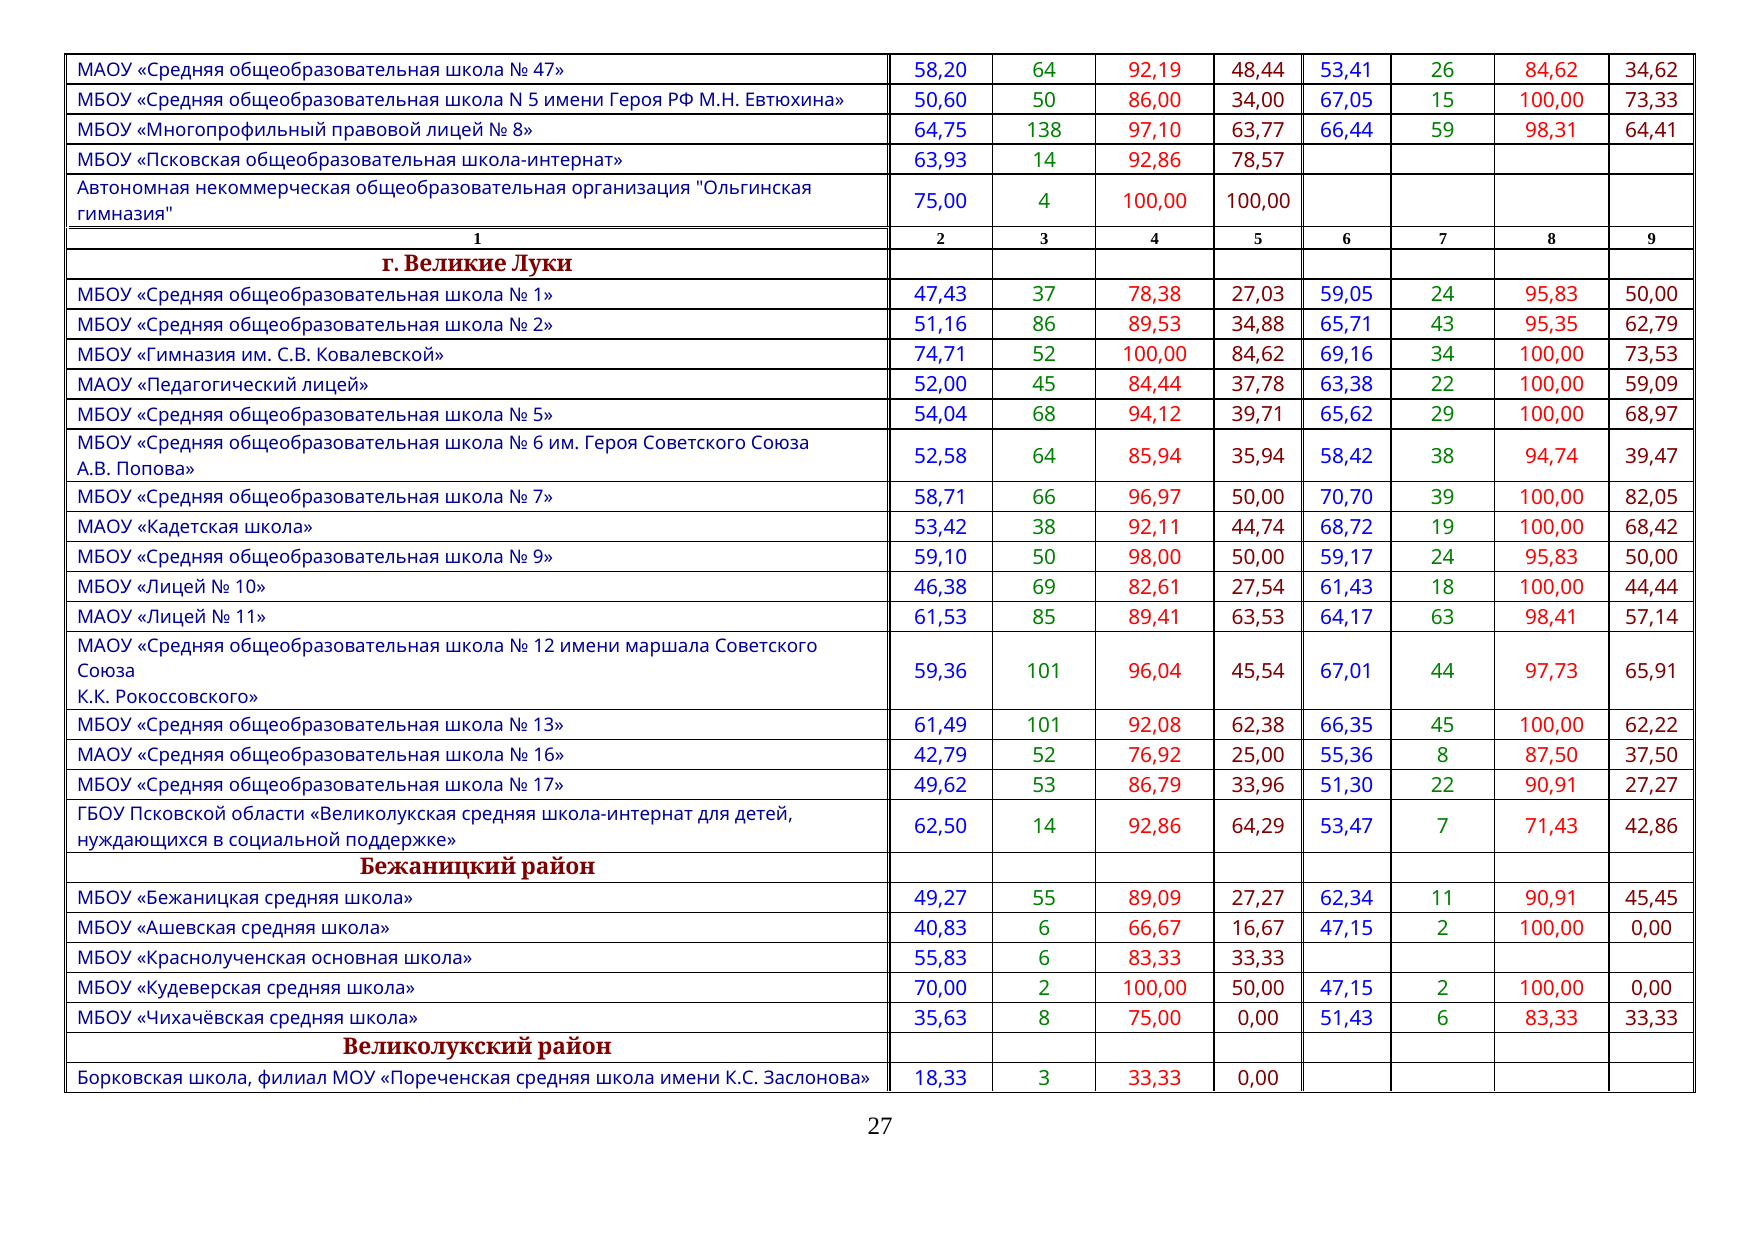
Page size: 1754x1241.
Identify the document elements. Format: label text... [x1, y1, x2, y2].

table_cell 70,00 [891, 973, 992, 1001]
table_cell 83,33 [1096, 943, 1213, 971]
table_cell 0,00 [1610, 973, 1693, 1001]
table_cell 92,11 [1096, 512, 1213, 541]
table_cell 95,35 [1495, 310, 1608, 338]
table_cell [1610, 1063, 1693, 1091]
table_cell 64,29 [1215, 800, 1301, 851]
table_cell 8 [993, 1003, 1095, 1031]
table_cell МБОУ «Кудеверская средняя школа» [67, 973, 887, 1001]
table_cell 37,50 [1610, 740, 1693, 769]
table_cell 73,33 [1610, 85, 1693, 113]
table_cell МБОУ «Средняя общеобразовательная школа № 13» [67, 710, 887, 739]
table_cell 63 [1392, 602, 1494, 631]
table_cell 49,62 [891, 770, 992, 799]
table_cell 84,62 [1495, 55, 1608, 83]
table_cell 82,05 [1610, 482, 1693, 511]
table_cell 90,91 [1495, 770, 1608, 799]
table_cell 40,83 [891, 913, 992, 941]
table_cell [1610, 145, 1693, 173]
table_cell 50,00 [1610, 542, 1693, 571]
table_cell 42,79 [891, 740, 992, 769]
table_cell 51,43 [1304, 1003, 1390, 1031]
table_cell 65,91 [1610, 632, 1693, 709]
table_cell 92,19 [1096, 55, 1213, 83]
table_cell 50,00 [1215, 482, 1301, 511]
table_cell 3 [993, 1063, 1095, 1091]
table_cell 68,72 [1304, 512, 1390, 541]
table_cell 34,62 [1610, 55, 1693, 83]
table_cell 66,44 [1304, 115, 1390, 143]
table_cell 27,27 [1215, 883, 1301, 911]
table_cell МБОУ «Средняя общеобразовательная школа № 6 им. Героя Советского Союза А.В. Попова» [67, 430, 887, 481]
table_cell МБОУ «Чихачёвская средняя школа» [67, 1003, 887, 1031]
table_cell 6 [1392, 1003, 1494, 1031]
table_cell 45 [1392, 710, 1494, 739]
table_cell 52 [993, 340, 1095, 368]
table_cell [1392, 853, 1494, 881]
table_cell 34 [1392, 340, 1494, 368]
table_cell [1392, 943, 1494, 971]
table_cell 37 [993, 280, 1095, 308]
table_cell 0,00 [1215, 1003, 1301, 1031]
table_cell 33,96 [1215, 770, 1301, 799]
table_cell [993, 1033, 1095, 1061]
table_cell 100,00 [1495, 482, 1608, 511]
table_cell 100,00 [1495, 85, 1608, 113]
table_cell [1610, 943, 1693, 971]
table_cell 58,71 [891, 482, 992, 511]
table_cell 51,16 [891, 310, 992, 338]
table_cell 92,86 [1096, 145, 1213, 173]
table_cell 63,77 [1215, 115, 1301, 143]
table_cell 66,35 [1304, 710, 1390, 739]
table_cell 43 [1392, 310, 1494, 338]
table_cell 22 [1392, 770, 1494, 799]
table_cell [1304, 853, 1390, 881]
table_cell 89,41 [1096, 602, 1213, 631]
table_cell 1 [67, 226, 887, 248]
table_cell 89,53 [1096, 310, 1213, 338]
table_cell 100,00 [1495, 710, 1608, 739]
table_cell 64 [993, 430, 1095, 481]
table_cell 34,88 [1215, 310, 1301, 338]
table_cell [1495, 175, 1608, 226]
table_cell 62,38 [1215, 710, 1301, 739]
table_cell 2 [1392, 913, 1494, 941]
table_cell 98,00 [1096, 542, 1213, 571]
table_cell [993, 250, 1095, 278]
table_cell 44,74 [1215, 512, 1301, 541]
table_cell 100,00 [1495, 340, 1608, 368]
table_cell [1495, 943, 1608, 971]
table_cell 27,03 [1215, 280, 1301, 308]
table_cell 95,83 [1495, 542, 1608, 571]
table_cell [1096, 250, 1213, 278]
table_cell 55,36 [1304, 740, 1390, 769]
table_cell 19 [1392, 512, 1494, 541]
table_cell 22 [1392, 370, 1494, 398]
table_cell 59,05 [1304, 280, 1390, 308]
table_cell 64,75 [891, 115, 992, 143]
table_cell МБОУ «Лицей № 10» [67, 572, 887, 601]
table_cell 67,01 [1304, 632, 1390, 709]
table_cell 100,00 [1495, 400, 1608, 428]
table_cell 50,00 [1610, 280, 1693, 308]
table_cell 4 [1096, 227, 1213, 248]
table_cell 92,08 [1096, 710, 1213, 739]
table_cell 55 [993, 883, 1095, 911]
table_cell МБОУ «Краснолученская основная школа» [67, 943, 887, 971]
table_cell 64,17 [1304, 602, 1390, 631]
table_cell 14 [993, 800, 1095, 851]
table_cell [1610, 1033, 1693, 1061]
table_cell 25,00 [1215, 740, 1301, 769]
table_cell [1215, 1033, 1301, 1061]
table_cell 37,78 [1215, 370, 1301, 398]
table_cell 48,44 [1215, 55, 1301, 83]
table_cell 0,00 [1215, 1063, 1301, 1091]
table_cell 33,33 [1215, 943, 1301, 971]
table_cell 138 [993, 115, 1095, 143]
table_cell 6 [993, 913, 1095, 941]
table_cell 83,33 [1495, 1003, 1608, 1031]
table_cell 85,94 [1096, 430, 1213, 481]
table_cell 76,92 [1096, 740, 1213, 769]
table_cell 11 [1392, 883, 1494, 911]
table_cell [1392, 1063, 1494, 1091]
table_cell [891, 1033, 992, 1061]
table_cell 59,36 [891, 632, 992, 709]
table_cell 58,20 [891, 55, 992, 83]
table_cell 50 [993, 542, 1095, 571]
table_cell 100,00 [1096, 175, 1213, 226]
table_cell 39,47 [1610, 430, 1693, 481]
table_cell 47,15 [1304, 913, 1390, 941]
table_cell 52,58 [891, 430, 992, 481]
table_cell 38 [993, 512, 1095, 541]
table_cell 45,45 [1610, 883, 1693, 911]
table_cell 100,00 [1495, 913, 1608, 941]
table_cell 27,54 [1215, 572, 1301, 601]
table_cell 50,00 [1215, 542, 1301, 571]
table_cell 64 [993, 55, 1095, 83]
table_cell 26 [1392, 55, 1494, 83]
table_cell 61,49 [891, 710, 992, 739]
table_cell 63,38 [1304, 370, 1390, 398]
table_cell 78,38 [1096, 280, 1213, 308]
table_cell 95,83 [1495, 280, 1608, 308]
table_cell 33,33 [1096, 1063, 1213, 1091]
table_cell [1495, 145, 1608, 173]
table_cell 9 [1610, 227, 1693, 248]
table_cell [1610, 175, 1693, 226]
table_cell 59 [1392, 115, 1494, 143]
table_cell Бежаницкий район [67, 853, 887, 881]
table_cell 97,10 [1096, 115, 1213, 143]
table_cell [1096, 853, 1213, 881]
table_cell 86,00 [1096, 85, 1213, 113]
table_cell 50 [993, 85, 1095, 113]
table_cell [1096, 1033, 1213, 1061]
table_cell 84,62 [1215, 340, 1301, 368]
table_cell 90,91 [1495, 883, 1608, 911]
table_cell 65,71 [1304, 310, 1390, 338]
table_cell 39 [1392, 482, 1494, 511]
table_cell 59,17 [1304, 542, 1390, 571]
table_cell 62,34 [1304, 883, 1390, 911]
table_cell 62,79 [1610, 310, 1693, 338]
table_cell 45,54 [1215, 632, 1301, 709]
table_cell 100,00 [1096, 340, 1213, 368]
table_cell 15 [1392, 85, 1494, 113]
table_cell 59,09 [1610, 370, 1693, 398]
table_cell 70,70 [1304, 482, 1390, 511]
table_cell 44,44 [1610, 572, 1693, 601]
table_cell [1392, 1033, 1494, 1061]
table_cell 45 [993, 370, 1095, 398]
table_cell МАОУ «Средняя общеобразовательная школа № 47» [67, 55, 887, 83]
table_cell 33,33 [1610, 1003, 1693, 1031]
table_cell 66,67 [1096, 913, 1213, 941]
table_cell 98,31 [1495, 115, 1608, 143]
table_cell 7 [1392, 227, 1494, 248]
table_cell 53,47 [1304, 800, 1390, 851]
table_cell [1495, 1033, 1608, 1061]
table_cell [1304, 175, 1390, 226]
table_cell 101 [993, 632, 1095, 709]
table_cell 92,86 [1096, 800, 1213, 851]
table_cell 87,50 [1495, 740, 1608, 769]
table_cell 55,83 [891, 943, 992, 971]
table_cell 94,12 [1096, 400, 1213, 428]
table_cell Борковская школа, филиал МОУ «Пореченская средняя школа имени К.С. Заслонова» [67, 1063, 887, 1091]
table_cell 47,43 [891, 280, 992, 308]
table_cell 24 [1392, 542, 1494, 571]
table_cell 101 [993, 710, 1095, 739]
table_cell 52 [993, 740, 1095, 769]
table_cell ГБОУ Псковской области «Великолукская средняя школа-интернат для детей, нуждающихся в социальной поддержке» [67, 800, 887, 851]
table_cell 14 [993, 145, 1095, 173]
table_cell [1304, 145, 1390, 173]
table_cell 84,44 [1096, 370, 1213, 398]
table_cell 69 [993, 572, 1095, 601]
table_cell 100,00 [1096, 973, 1213, 1001]
table_cell [1610, 853, 1693, 881]
table_cell 78,57 [1215, 145, 1301, 173]
table_cell 53,41 [1304, 55, 1390, 83]
table_cell МАОУ «Средняя общеобразовательная школа № 12 имени маршала Советского Союза К.К. Рокоссовского» [67, 632, 887, 709]
table_cell 96,04 [1096, 632, 1213, 709]
table_cell 7 [1392, 800, 1494, 851]
table_cell 66 [993, 482, 1095, 511]
table_cell 96,97 [1096, 482, 1213, 511]
table_cell 75,00 [891, 175, 992, 226]
table_cell МБОУ «Средняя общеобразовательная школа № 2» [67, 310, 887, 338]
table_cell МАОУ «Лицей № 11» [67, 602, 887, 631]
table_cell 63,93 [891, 145, 992, 173]
table_cell 35,63 [891, 1003, 992, 1031]
table_cell 44 [1392, 632, 1494, 709]
table_cell [1304, 250, 1390, 278]
table_cell МБОУ «Средняя общеобразовательная школа № 7» [67, 482, 887, 511]
table_cell 68 [993, 400, 1095, 428]
table_cell 82,61 [1096, 572, 1213, 601]
table_cell 65,62 [1304, 400, 1390, 428]
table_cell 100,00 [1495, 973, 1608, 1001]
table_cell 53,42 [891, 512, 992, 541]
table_cell 42,86 [1610, 800, 1693, 851]
table_cell 61,53 [891, 602, 992, 631]
table_cell 86 [993, 310, 1095, 338]
table_cell [1215, 250, 1301, 278]
table_cell МБОУ «Средняя общеобразовательная школа № 17» [67, 770, 887, 799]
table_cell 4 [993, 175, 1095, 226]
table_cell 38 [1392, 430, 1494, 481]
table_cell 94,74 [1495, 430, 1608, 481]
table_cell МБОУ «Ашевская средняя школа» [67, 913, 887, 941]
table_cell 2 [891, 227, 992, 248]
table_cell 53 [993, 770, 1095, 799]
table_cell МБОУ «Бежаницкая средняя школа» [67, 883, 887, 911]
table_cell 16,67 [1215, 913, 1301, 941]
table_cell МБОУ «Средняя общеобразовательная школа № 1» [67, 280, 887, 308]
table_cell 64,41 [1610, 115, 1693, 143]
table_cell г. Великие Луки [67, 250, 887, 278]
table_cell 61,43 [1304, 572, 1390, 601]
table_cell 39,71 [1215, 400, 1301, 428]
table_cell МАОУ «Педагогический лицей» [67, 370, 887, 398]
table_cell 27,27 [1610, 770, 1693, 799]
table_cell 59,10 [891, 542, 992, 571]
table_cell 58,42 [1304, 430, 1390, 481]
table_cell 2 [1392, 973, 1494, 1001]
table_cell [1304, 943, 1390, 971]
table_cell 85 [993, 602, 1095, 631]
table_cell 68,42 [1610, 512, 1693, 541]
table_cell 62,22 [1610, 710, 1693, 739]
table_cell 6 [1304, 227, 1390, 248]
table_cell 6 [993, 943, 1095, 971]
table_cell 86,79 [1096, 770, 1213, 799]
table_cell [1215, 853, 1301, 881]
table_cell 18,33 [891, 1063, 992, 1091]
table_cell [891, 853, 992, 881]
table_cell 97,73 [1495, 632, 1608, 709]
table_cell 67,05 [1304, 85, 1390, 113]
table_cell 100,00 [1495, 370, 1608, 398]
table_cell [1610, 250, 1693, 278]
table_cell 100,00 [1495, 512, 1608, 541]
table_cell 98,41 [1495, 602, 1608, 631]
table_cell Автономная некоммерческая общеобразовательная организация "Ольгинская гимназия" [67, 175, 887, 226]
table_cell [1495, 853, 1608, 881]
table_cell 68,97 [1610, 400, 1693, 428]
table_cell 100,00 [1495, 572, 1608, 601]
table_cell 50,60 [891, 85, 992, 113]
table_cell [1392, 145, 1494, 173]
table_cell [1392, 175, 1494, 226]
table_cell [1495, 250, 1608, 278]
table_cell 50,00 [1215, 973, 1301, 1001]
table_cell 57,14 [1610, 602, 1693, 631]
table_cell МАОУ «Средняя общеобразовательная школа № 16» [67, 740, 887, 769]
table_cell [1392, 250, 1494, 278]
table_cell МБОУ «Средняя общеобразовательная школа N 5 имени Героя РФ М.Н. Евтюхина» [67, 85, 887, 113]
table_cell 63,53 [1215, 602, 1301, 631]
table_cell МБОУ «Псковская общеобразовательная школа-интернат» [67, 145, 887, 173]
table_cell 47,15 [1304, 973, 1390, 1001]
table_cell 0,00 [1610, 913, 1693, 941]
table_cell 69,16 [1304, 340, 1390, 368]
table_cell 73,53 [1610, 340, 1693, 368]
table_cell МБОУ «Средняя общеобразовательная школа № 5» [67, 400, 887, 428]
table_cell Великолукский район [67, 1033, 887, 1061]
table_cell 62,50 [891, 800, 992, 851]
table_cell 34,00 [1215, 85, 1301, 113]
table_cell 29 [1392, 400, 1494, 428]
table_cell [1304, 1033, 1390, 1061]
table_cell 75,00 [1096, 1003, 1213, 1031]
table_cell [891, 250, 992, 278]
table_cell 24 [1392, 280, 1494, 308]
table_cell МБОУ «Средняя общеобразовательная школа № 9» [67, 542, 887, 571]
table_cell 3 [993, 227, 1095, 248]
table_cell 46,38 [891, 572, 992, 601]
table_cell 49,27 [891, 883, 992, 911]
table_cell 54,04 [891, 400, 992, 428]
table_cell [1495, 1063, 1608, 1091]
table_cell 35,94 [1215, 430, 1301, 481]
table_cell 2 [993, 973, 1095, 1001]
table_cell [993, 853, 1095, 881]
table_cell 8 [1392, 740, 1494, 769]
table_cell 8 [1495, 227, 1608, 248]
table_cell 71,43 [1495, 800, 1608, 851]
table_cell МБОУ «Многопрофильный правовой лицей № 8» [67, 115, 887, 143]
table_cell 74,71 [891, 340, 992, 368]
table_cell 52,00 [891, 370, 992, 398]
table_cell МАОУ «Кадетская школа» [67, 512, 887, 541]
table_cell МБОУ «Гимназия им. С.В. Ковалевской» [67, 340, 887, 368]
table_cell 5 [1215, 227, 1301, 248]
table_cell 18 [1392, 572, 1494, 601]
table_cell [1304, 1063, 1390, 1091]
table_cell 100,00 [1215, 175, 1301, 226]
table_cell 89,09 [1096, 883, 1213, 911]
table_cell 51,30 [1304, 770, 1390, 799]
